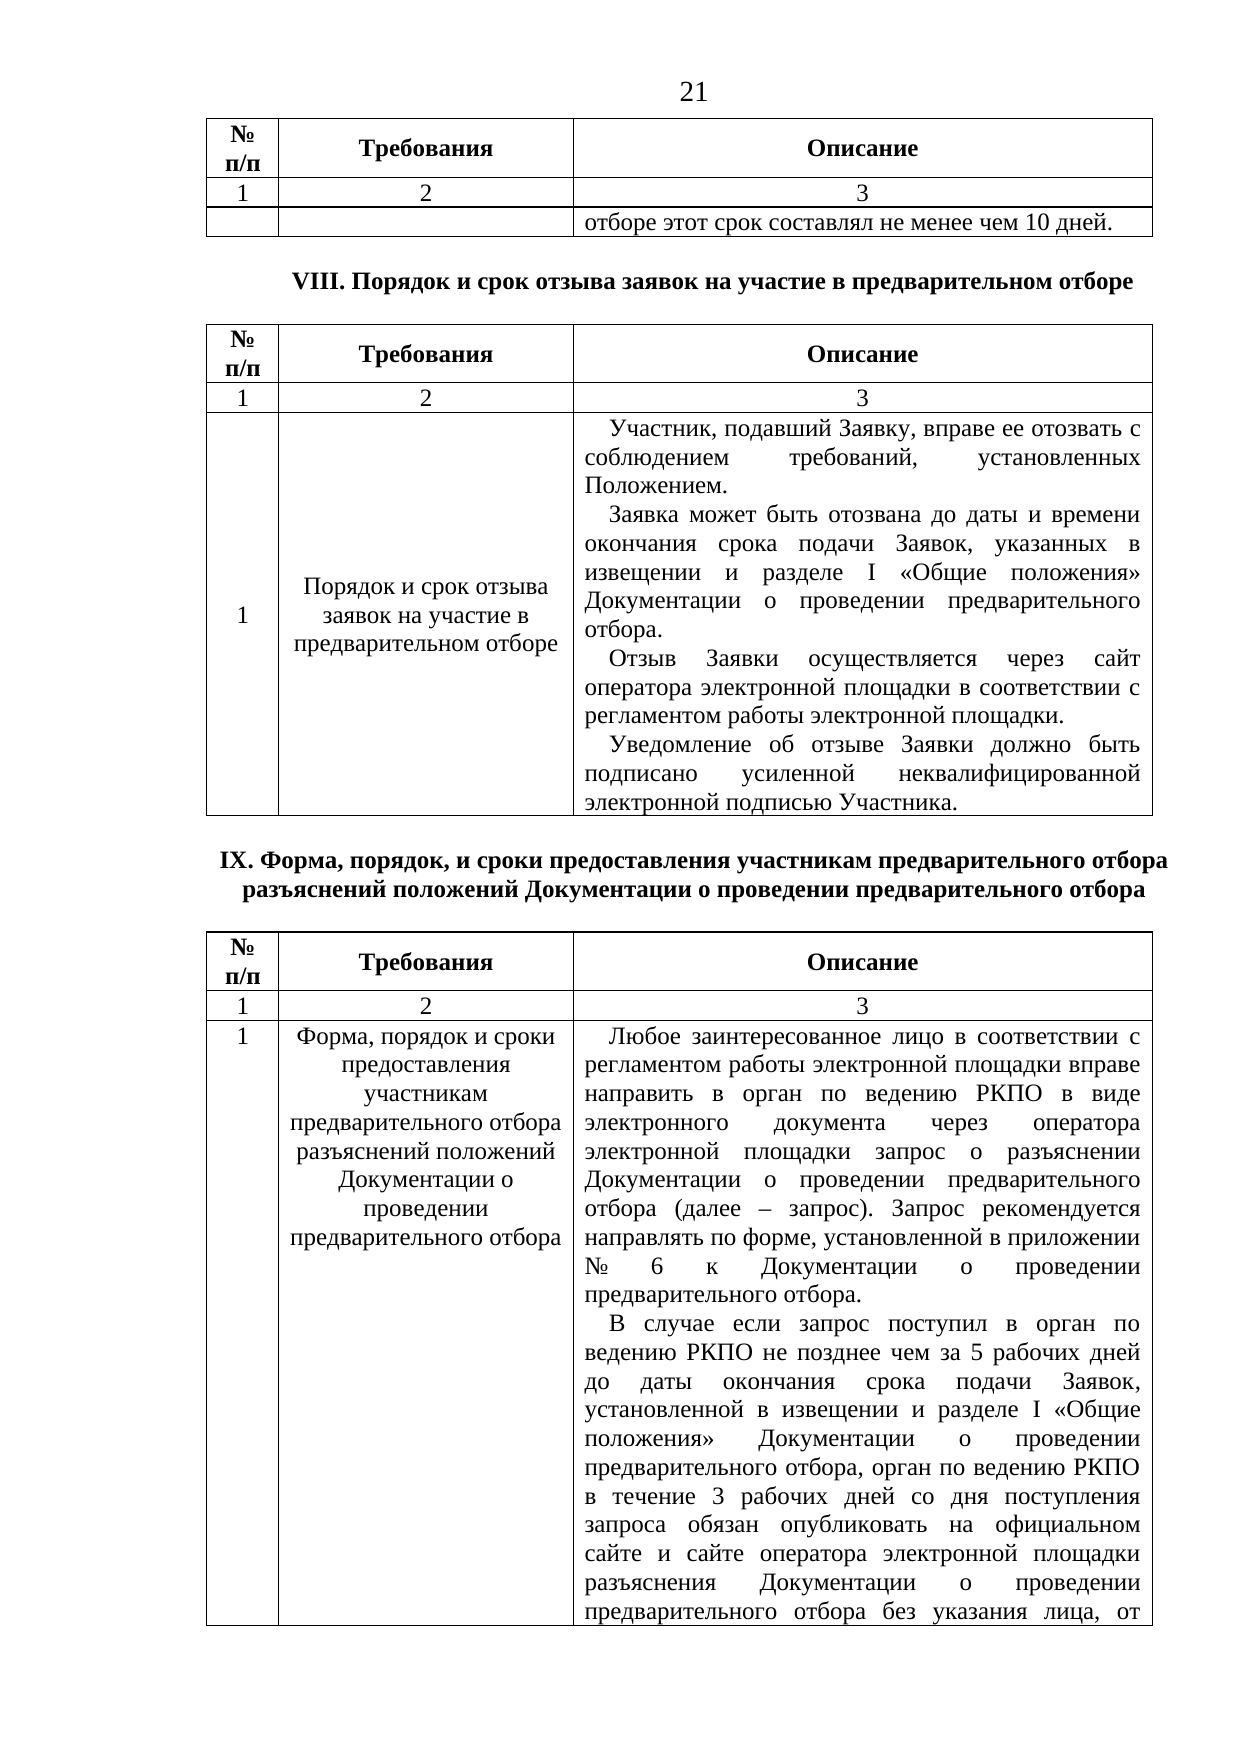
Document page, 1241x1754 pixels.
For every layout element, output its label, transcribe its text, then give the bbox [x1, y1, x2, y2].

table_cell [279, 208, 573, 236]
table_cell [574, 1021, 1152, 1624]
table_header Описание [574, 933, 1152, 990]
table_cell 1 [207, 991, 278, 1020]
table_cell 2 [279, 383, 573, 412]
text VIII. Порядок и срок отзыва заявок на участие в предварительном отборе [244, 266, 1181, 295]
table_header Требования [279, 119, 573, 177]
table_cell 1 [207, 383, 278, 412]
table_header № п/п [207, 325, 278, 382]
table_header Описание [574, 325, 1152, 382]
table_cell 1 [207, 1021, 278, 1624]
table_header Описание [574, 119, 1152, 177]
table_header Требования [279, 325, 573, 382]
table_header Требования [279, 933, 573, 990]
table_cell 3 [574, 991, 1152, 1020]
text IX. Форма, порядок, и сроки предоставления участникам предварительного отбора разъяснений положений Документации о проведении предварительного отбора [207, 845, 1181, 903]
table_cell 1 [207, 178, 278, 206]
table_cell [279, 1021, 573, 1624]
table_cell Участник, подавший Заявку, вправе ее отозвать с соблюдением требований, установленных Положением. Заявка может быть отозвана до даты и времени окончания срока подачи Заявок, указанных в извещении и разделе I «Общие положения» Документации о проведении предварительного отбора. Отзыв Заявки осуществляется через сайт оператора электронной площадки в соответствии с регламентом работы электронной площадки. Уведомление об отзыве Заявки должно быть подписано усиленной неквалифицированной электронной подписью Участника. [574, 413, 1152, 815]
table_cell 1 [207, 208, 278, 236]
table_cell 1 [207, 413, 278, 815]
table_cell 2 [279, 991, 573, 1020]
table_header № п/п [207, 933, 278, 990]
table_cell Порядок и срок отзыва заявок на участие в предварительном отборе [279, 413, 573, 815]
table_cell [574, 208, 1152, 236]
table_header № п/п [207, 119, 278, 177]
table_cell 3 [574, 383, 1152, 412]
table_cell 2 [279, 178, 573, 206]
table_cell 3 [574, 178, 1152, 206]
